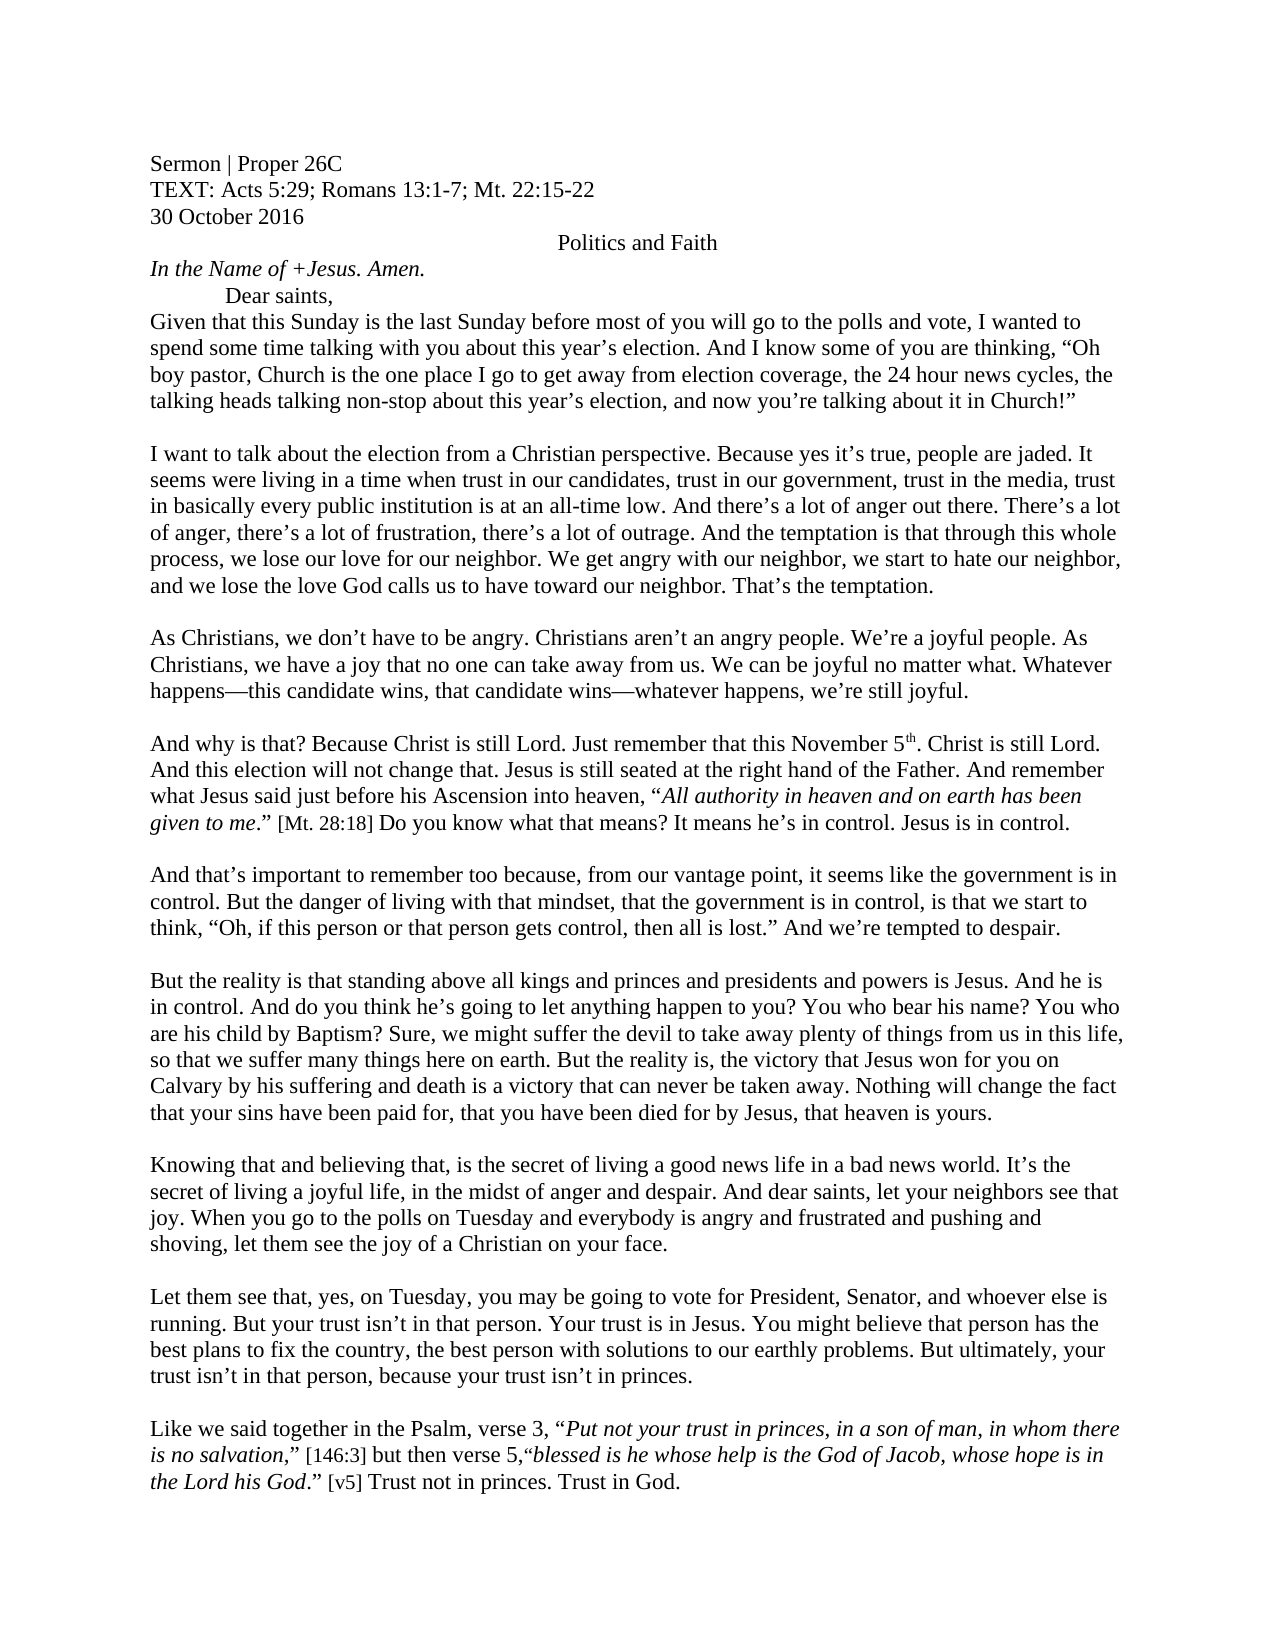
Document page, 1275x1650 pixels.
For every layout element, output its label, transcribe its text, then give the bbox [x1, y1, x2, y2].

text And that’s important to remember too because, from our vantage point, it seems like the government is in control. But the danger of living with that mindset, that the government is in control, is that we start to think, “Oh, if this person or that person gets control, then all is lost.” And we’re tempted to despair. [150, 862, 1125, 941]
text Knowing that and believing that, is the secret of living a good news life in a bad news world. It’s the secret of living a joyful life, in the midst of anger and despair. And dear saints, let your neighbors see that joy. When you go to the polls on Tuesday and everybody is angry and frustrated and pushing and shoving, let them see the joy of a Christian on your face. [150, 1151, 1125, 1257]
text But the reality is that standing above all kings and princes and presidents and powers is Jesus. And he is in control. And do you think he’s going to let anything happen to you? You who bear his name? You who are his child by Baptism? Sure, we might suffer the devil to take away plenty of things from us in this life, so that we suffer many things here on earth. But the reality is, the victory that Jesus won for you on Calvary by his suffering and death is a victory that can never be taken away. Nothing will change the fact that your sins have been paid for, that you have been died for by Jesus, that heaven is yours. [150, 967, 1125, 1125]
text Let them see that, yes, on Tuesday, you may be going to vote for President, Senator, and whoever else is running. But your trust isn’t in that person. Your trust is in Jesus. You might believe that person has the best plans to fix the country, the best person with solutions to our earthly problems. But ultimately, your trust isn’t in that person, because your trust isn’t in princes. [150, 1283, 1125, 1389]
text I want to talk about the election from a Christian perspective. Because yes it’s true, people are jaded. It seems were living in a time when trust in our candidates, trust in our government, trust in the media, trust in basically every public institution is at an all-time low. And there’s a lot of anger out there. There’s a lot of anger, there’s a lot of frustration, there’s a lot of outrage. And the temptation is that through this whole process, we lose our love for our neighbor. We get angry with our neighbor, we start to hate our neighbor, and we lose the love God calls us to have toward our neighbor. That’s the temptation. [150, 440, 1125, 598]
text And why is that? Because Christ is still Lord. Just remember that this November 5th. Christ is still Lord. And this election will not change that. Jesus is still seated at the right hand of the Father. And remember what Jesus said just before his Ascension into heaven, “All authority in heaven and on earth has been given to me.” [Mt. 28:18] Do you know what that means? It means he’s in control. Jesus is in control. [150, 730, 1125, 835]
text Dear saints, [150, 282, 1125, 308]
text In the Name of +Jesus. Amen. [150, 255, 1125, 282]
text As Christians, we don’t have to be angry. Christians aren’t an angry people. We’re a joyful people. As Christians, we have a joy that no one can take away from us. We can be joyful no matter what. Whatever happens—this candidate wins, that candidate wins—whatever happens, we’re still joyful. [150, 624, 1125, 703]
text 30 October 2016 [150, 203, 1125, 229]
text TEXT: Acts 5:29; Romans 13:1-7; Mt. 22:15-22 [150, 176, 1125, 203]
text Like we said together in the Psalm, verse 3, “Put not your trust in princes, in a son of man, in whom there is no salvation,” [146:3] but then verse 5,“blessed is he whose help is the God of Jacob, whose hope is in the Lord his God.” [v5] Trust not in princes. Trust in God. [150, 1415, 1125, 1494]
text Given that this Sunday is the last Sunday before most of you will go to the polls and vote, I wanted to spend some time talking with you about this year’s election. And I know some of you are thinking, “Oh boy pastor, Church is the one place I go to get away from election coverage, the 24 hour news cycles, the talking heads talking non-stop about this year’s election, and now you’re talking about it in Church!” [150, 308, 1125, 413]
text Politics and Faith [150, 229, 1125, 255]
text Sermon | Proper 26C [150, 150, 1125, 176]
